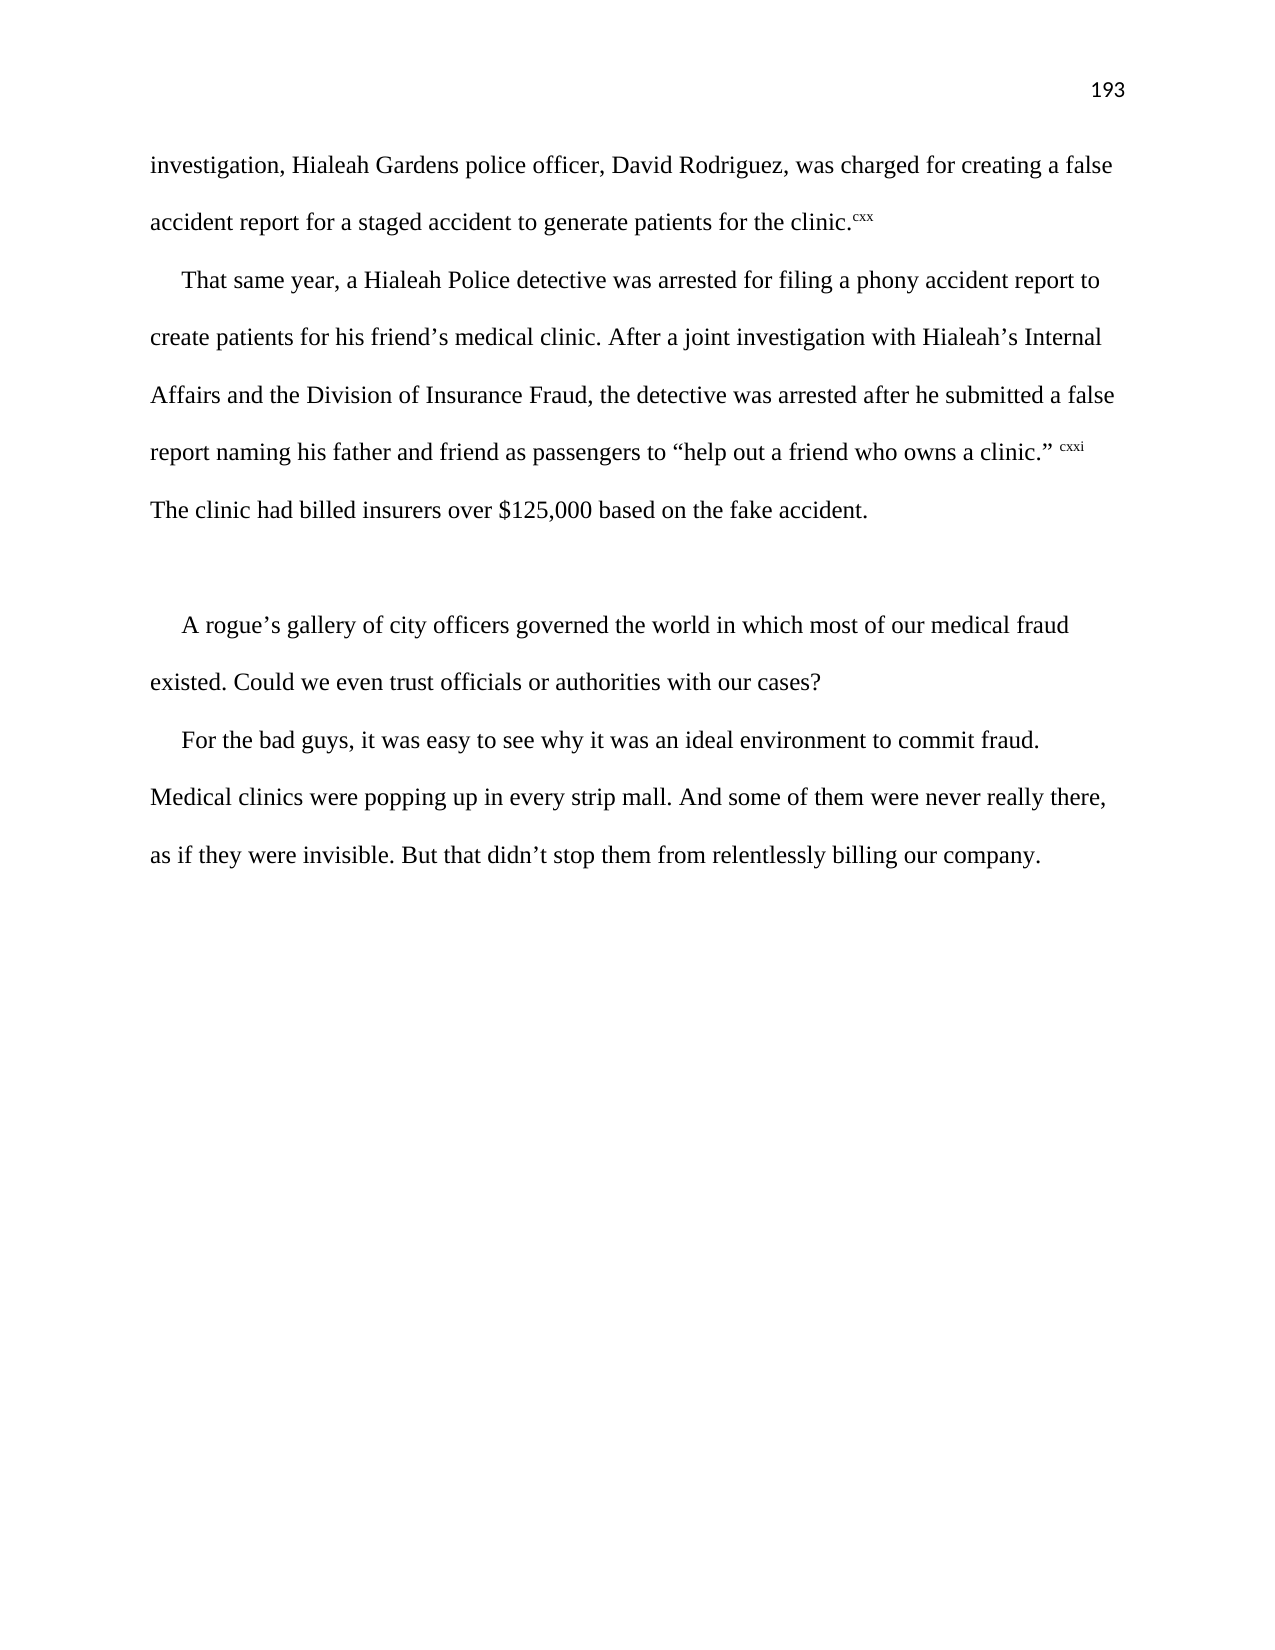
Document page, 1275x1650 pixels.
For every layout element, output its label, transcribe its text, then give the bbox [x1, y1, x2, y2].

text A rogue’s gallery of city officers governed the world in which most of our medical fraud existed. Could we even trust officials or authorities with our cases? [150, 610, 1125, 696]
text For the bad guys, it was easy to see why it was an ideal environment to commit fraud. Medical clinics were popping up in every strip mall. And some of them were never really there, as if they were invisible. But that didn’t stop them from relentlessly billing our company. [150, 725, 1125, 869]
text That same year, a Hialeah Police detective was arrested for filing a phony accident report to create patients for his friend’s medical clinic. After a joint investigation with Hialeah’s Internal Affairs and the Division of Insurance Fraud, the detective was arrested after he submitted a false report naming his father and friend as passengers to “help out a friend who owns a clinic.” The clinic had billed insurers over $125,000 based on the fake accident. [150, 265, 1125, 524]
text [150, 150, 1125, 236]
